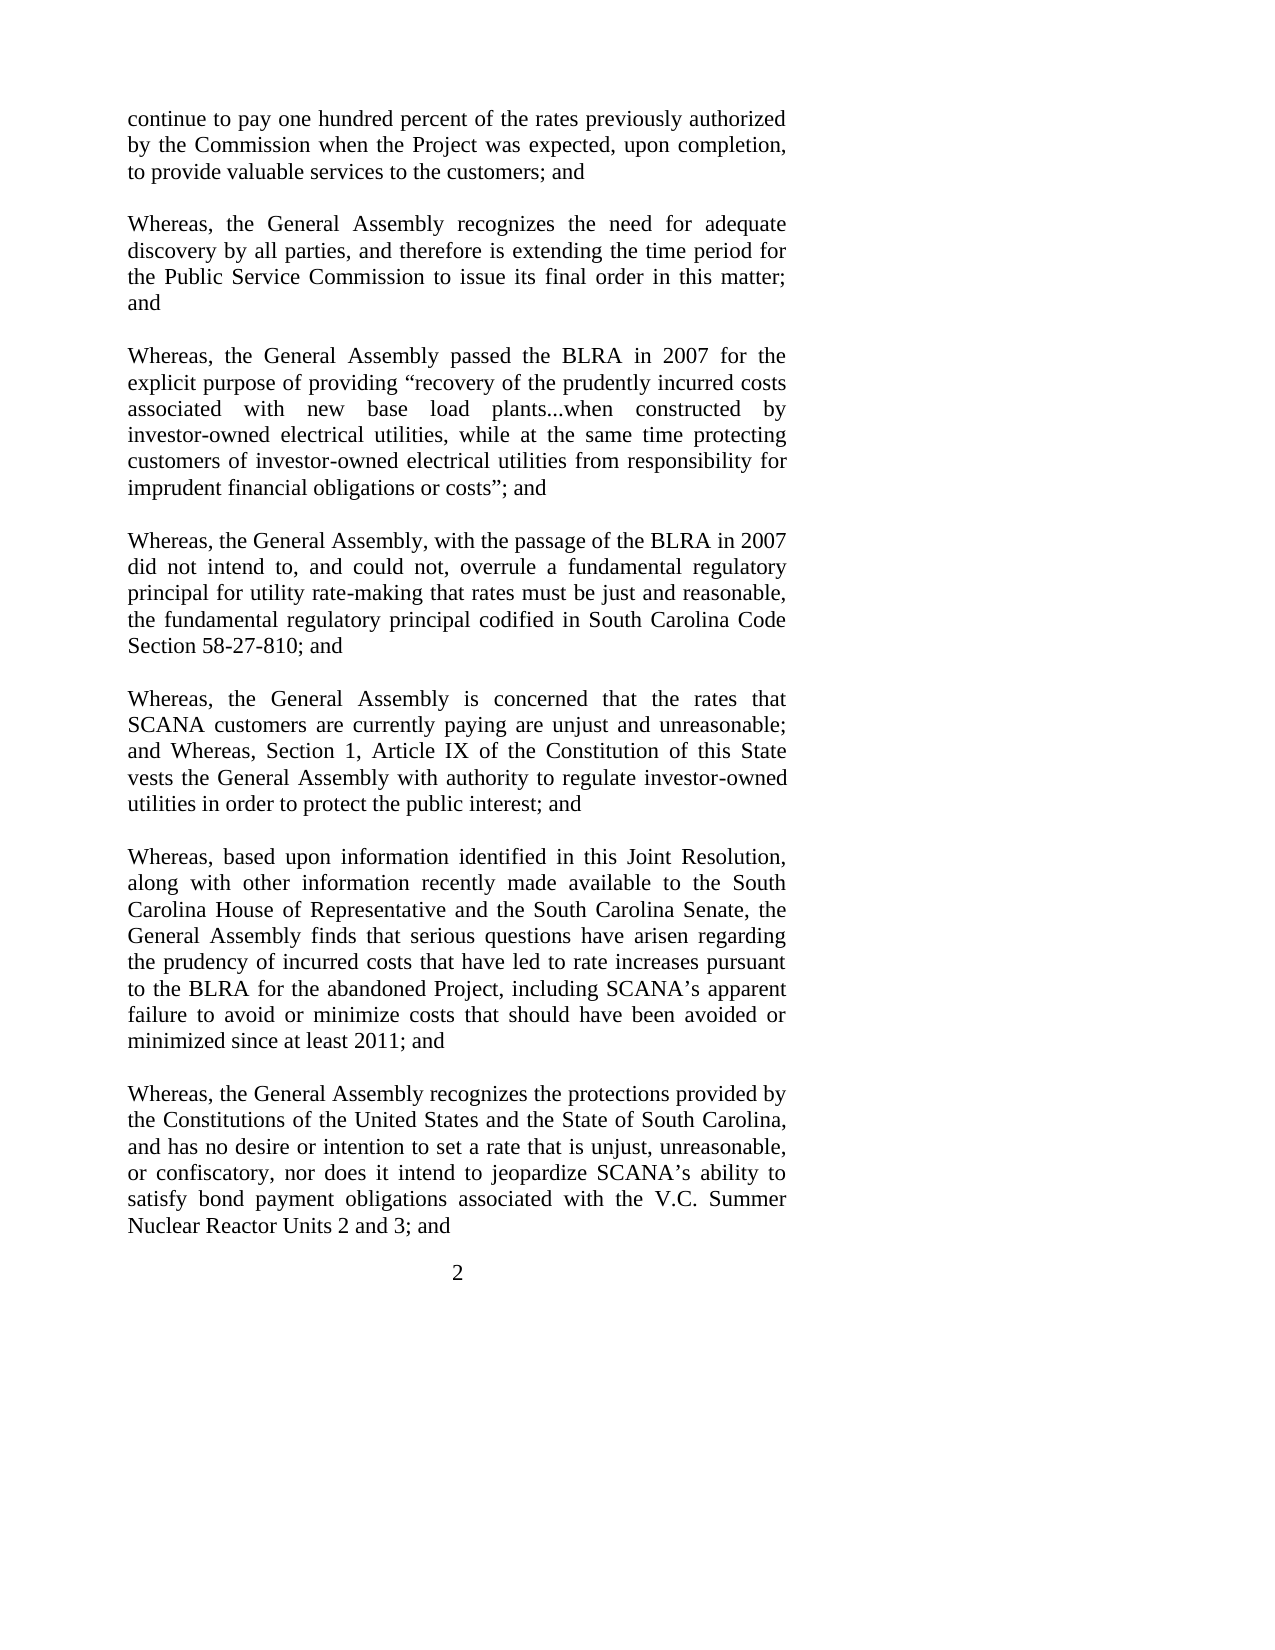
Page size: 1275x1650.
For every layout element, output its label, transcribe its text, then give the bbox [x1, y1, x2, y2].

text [127, 105, 787, 184]
text Whereas, the General Assembly, with the passage of the BLRA in 2007 did not intend to, and could not, overrule a fundamental regulatory principal for utility rate-making that rates must be just and reasonable, the fundamental regulatory principal codified in South Carolina Code Section 58-27-810; and [127, 527, 787, 658]
text Whereas, based upon information identified in this Joint Resolution, along with other information recently made available to the South Carolina House of Representative and the South Carolina Senate, the General Assembly finds that serious questions have arisen regarding the prudency of incurred costs that have led to rate increases pursuant to the BLRA for the abandoned Project, including SCANA’s apparent failure to avoid or minimize costs that should have been avoided or minimized since at least 2011; and [127, 843, 787, 1054]
text Whereas, the General Assembly passed the BLRA in 2007 for the explicit purpose of providing “recovery of the prudently incurred costs associated with new base load plants...when constructed by investor-owned electrical utilities, while at the same time protecting customers of investor-owned electrical utilities from responsibility for imprudent financial obligations or costs”; and [127, 342, 787, 500]
text Whereas, the General Assembly is concerned that the rates that SCANA customers are currently paying are unjust and unreasonable; and Whereas, Section 1, Article IX of the Constitution of this State vests the General Assembly with authority to regulate investor-owned utilities in order to protect the public interest; and [127, 685, 787, 817]
text Whereas, the General Assembly recognizes the need for adequate discovery by all parties, and therefore is extending the time period for the Public Service Commission to issue its final order in this matter; and [127, 210, 787, 316]
text Whereas, the General Assembly recognizes the protections provided by the Constitutions of the United States and the State of South Carolina, and has no desire or intention to set a rate that is unjust, unreasonable, or confiscatory, nor does it intend to jeopardize SCANA’s ability to satisfy bond payment obligations associated with the V.C. Summer Nuclear Reactor Units 2 and 3; and [127, 1080, 787, 1238]
